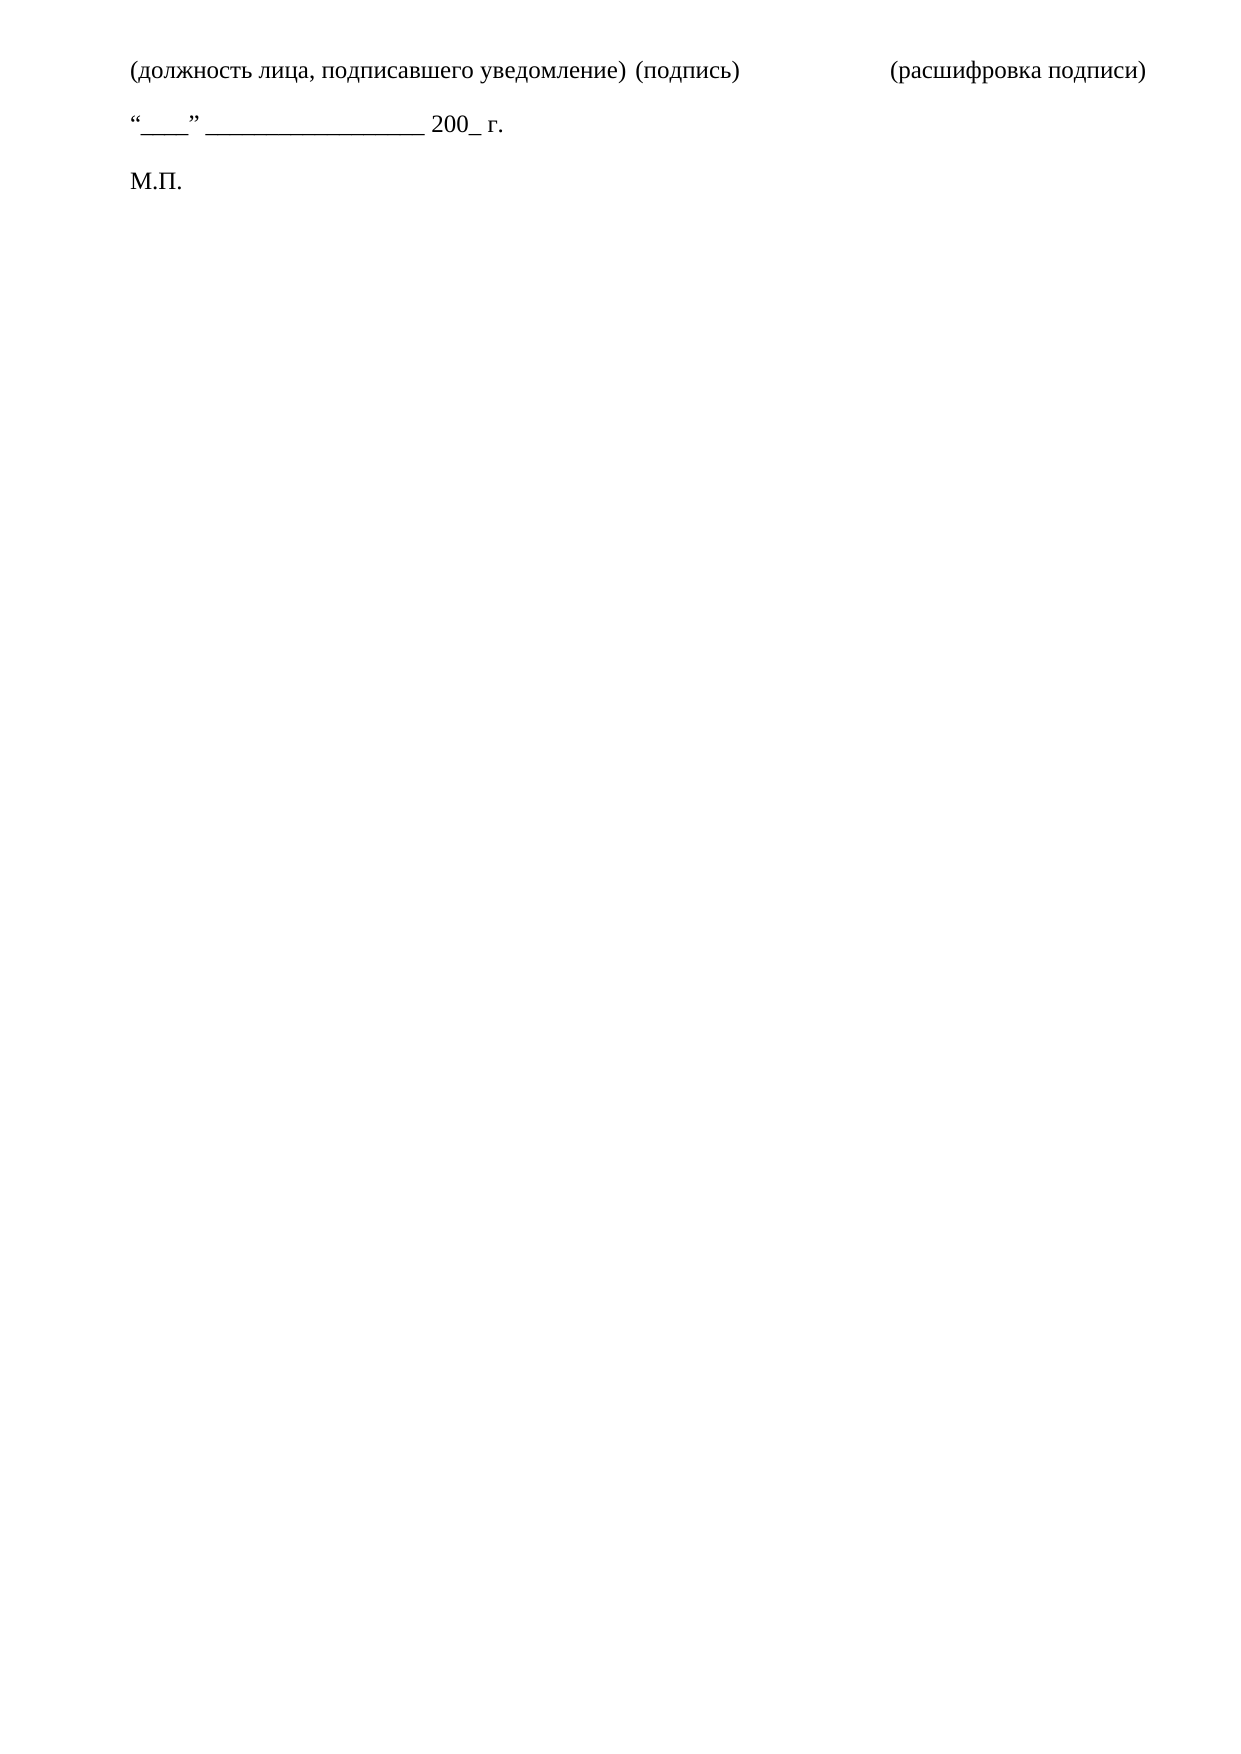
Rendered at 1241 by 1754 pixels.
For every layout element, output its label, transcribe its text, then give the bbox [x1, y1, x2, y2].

text М.П. [130, 169, 1177, 194]
text “ ” 200_ г. [130, 112, 1177, 138]
text (должность лица, подписавшего уведомление) (подпись) (расшифровка подписи) [130, 60, 1177, 83]
